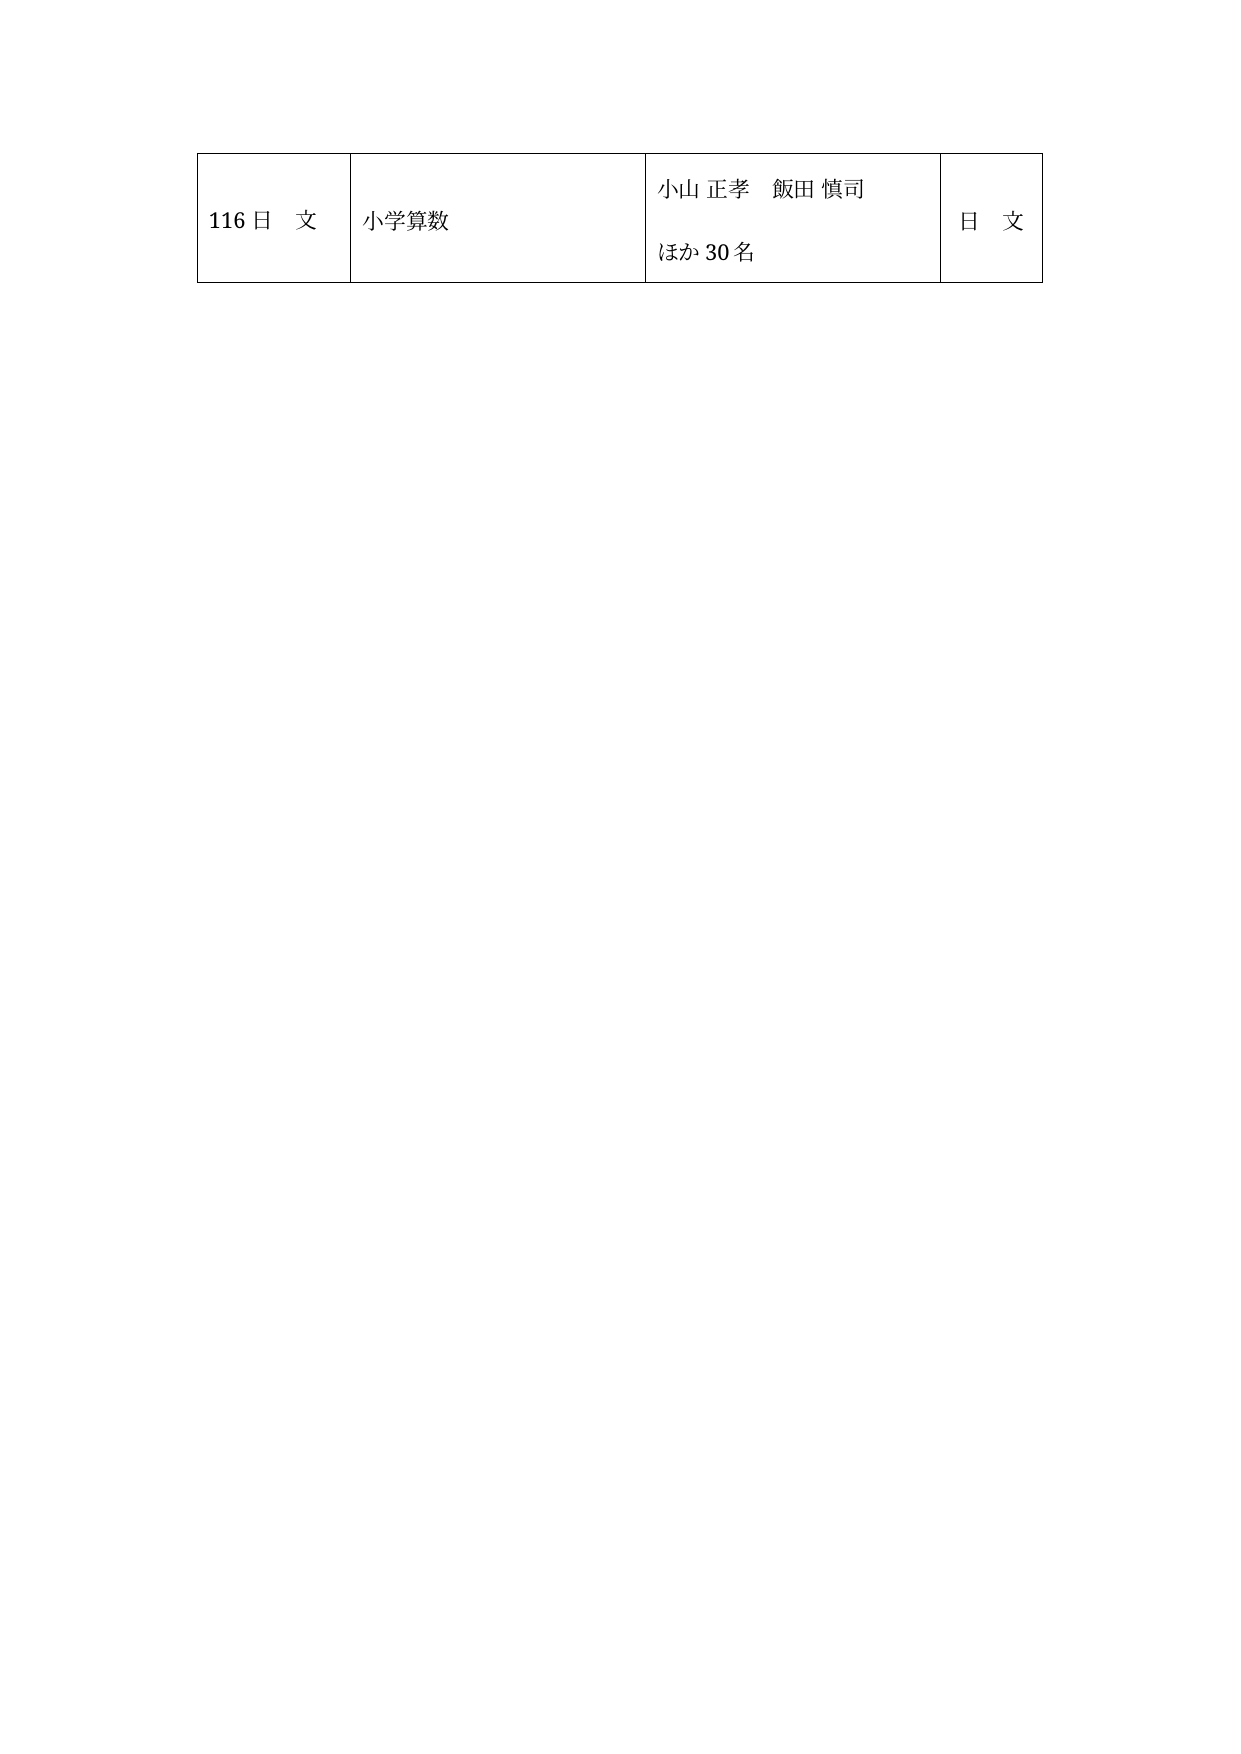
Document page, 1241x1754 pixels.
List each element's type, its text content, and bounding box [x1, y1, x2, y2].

table_cell 日 文 [941, 154, 1042, 282]
table_cell 小山 正孝 飯田 慎司 ほか30名 [646, 154, 940, 282]
table_cell 小学算数 [351, 154, 645, 282]
table_cell 116 日 文 [198, 154, 350, 282]
